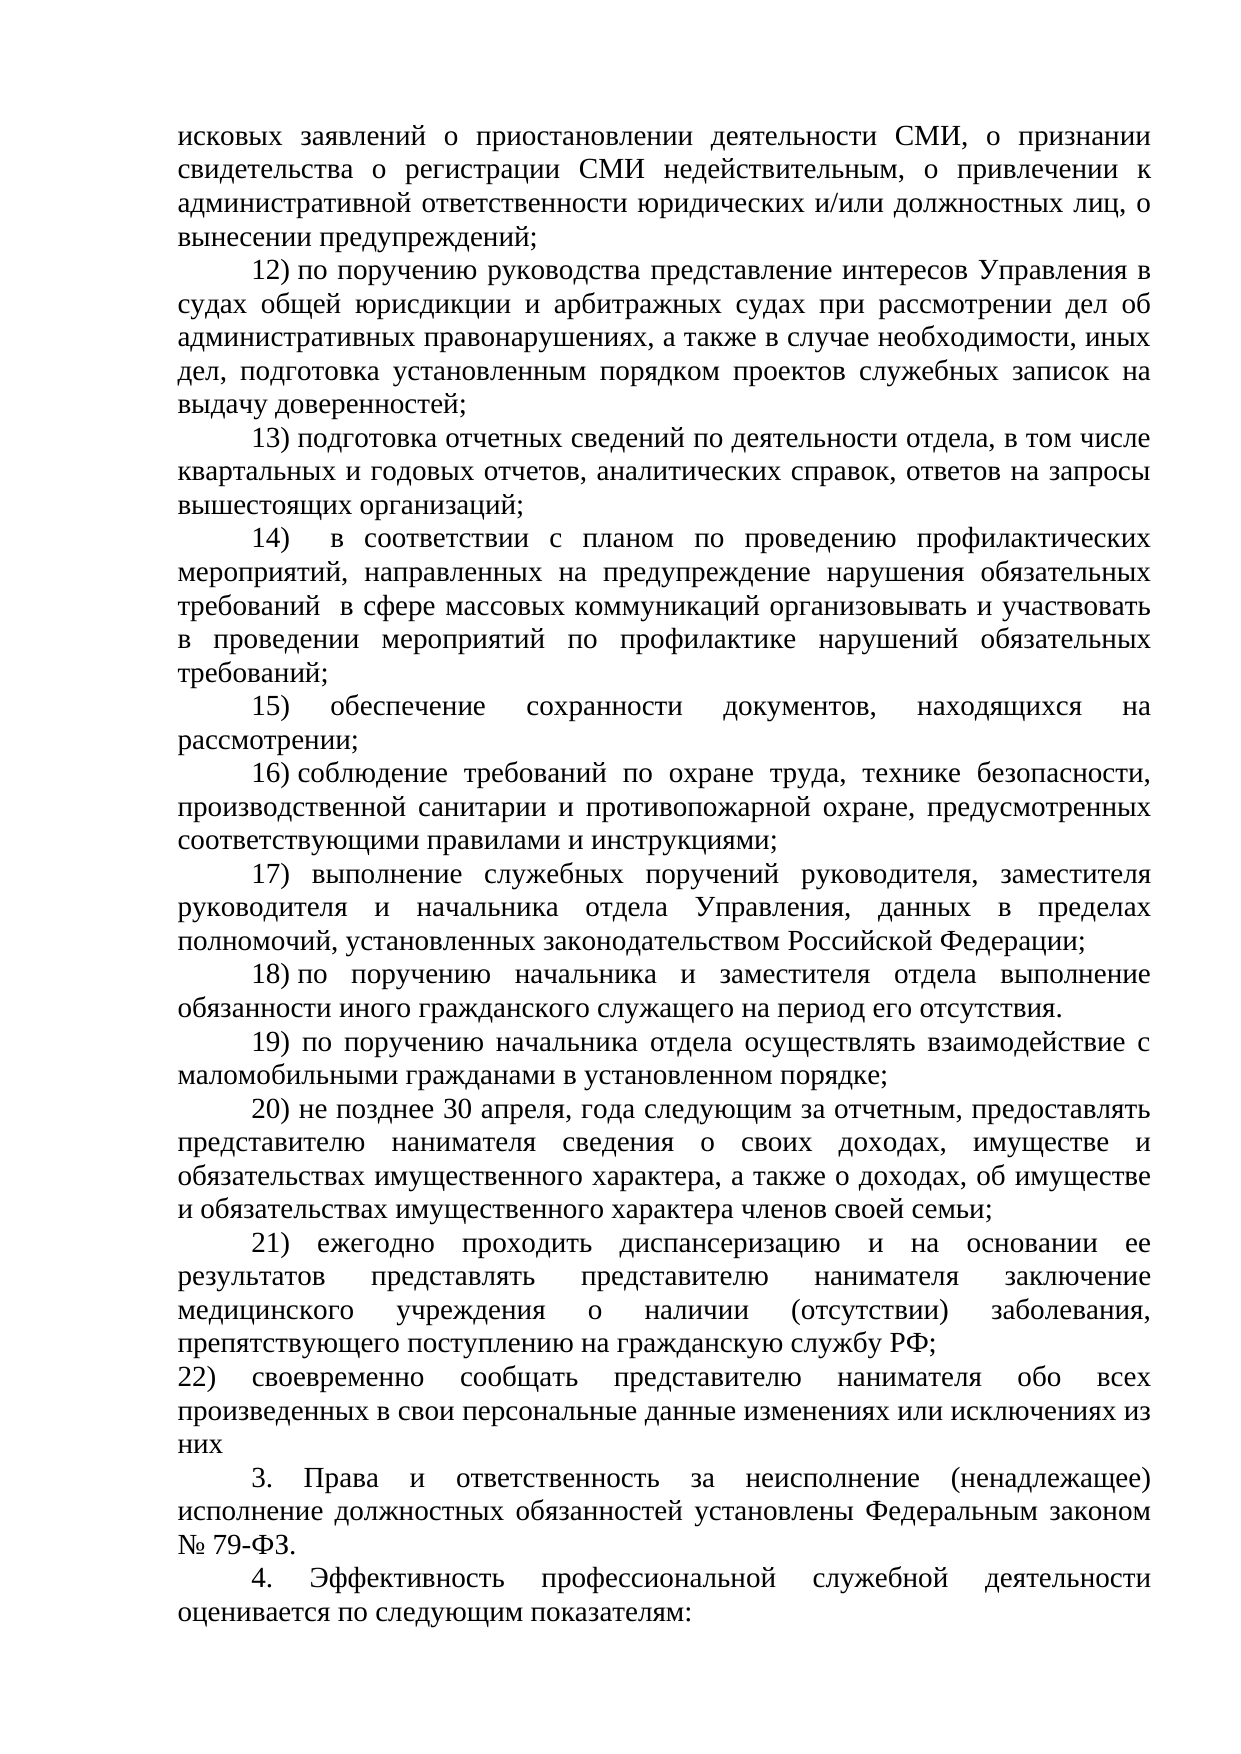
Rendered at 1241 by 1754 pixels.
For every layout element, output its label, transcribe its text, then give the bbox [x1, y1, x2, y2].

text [177, 118, 1152, 252]
text 19) по поручению начальника отдела осуществлять взаимодействие с маломобильными гражданами в установленном порядке; [177, 1024, 1152, 1091]
text 17) выполнение служебных поручений руководителя, заместителя руководителя и начальника отдела Управления, данных в пределах полномочий, установленных законодательством Российской Федерации; [177, 856, 1152, 957]
text 15) обеспечение сохранности документов, находящихся на рассмотрении; [177, 688, 1152, 755]
text 14) в соответствии с планом по проведению профилактических мероприятий, направленных на предупреждение нарушения обязательных требований в сфере массовых коммуникаций организовывать и участвовать в проведении мероприятий по профилактике нарушений обязательных требований; [177, 521, 1152, 688]
text 20) не позднее 30 апреля, года следующим за отчетным, предоставлять представителю нанимателя сведения о своих доходах, имуществе и обязательствах имущественного характера, а также о доходах, об имуществе и обязательствах имущественного характера членов своей семьи; [177, 1091, 1152, 1225]
text 16) соблюдение требований по охране труда, технике безопасности, производственной санитарии и противопожарной охране, предусмотренных соответствующими правилами и инструкциями; [177, 755, 1152, 856]
text 12) по поручению руководства представление интересов Управления в судах общей юрисдикции и арбитражных судах при рассмотрении дел об административных правонарушениях, а также в случае необходимости, иных дел, подготовка установленным порядком проектов служебных записок на выдачу доверенностей; [177, 252, 1152, 420]
text 3. Права и ответственность за неисполнение (ненадлежащее) исполнение должностных обязанностей установлены Федеральным законом № 79-ФЗ. [177, 1460, 1152, 1560]
text 21) ежегодно проходить диспансеризацию и на основании ее результатов представлять представителю нанимателя заключение медицинского учреждения о наличии (отсутствии) заболевания, препятствующего поступлению на гражданскую службу РФ; [177, 1225, 1152, 1359]
text 13) подготовка отчетных сведений по деятельности отдела, в том числе квартальных и годовых отчетов, аналитических справок, ответов на запросы вышестоящих организаций; [177, 420, 1152, 521]
text 22) своевременно сообщать представителю нанимателя обо всех произведенных в свои персональные данные изменениях или исключениях из них [177, 1359, 1152, 1460]
text 4. Эффективность профессиональной служебной деятельности оценивается по следующим показателям: [177, 1560, 1152, 1627]
text 18) по поручению начальника и заместителя отдела выполнение обязанности иного гражданского служащего на период его отсутствия. [177, 957, 1152, 1024]
